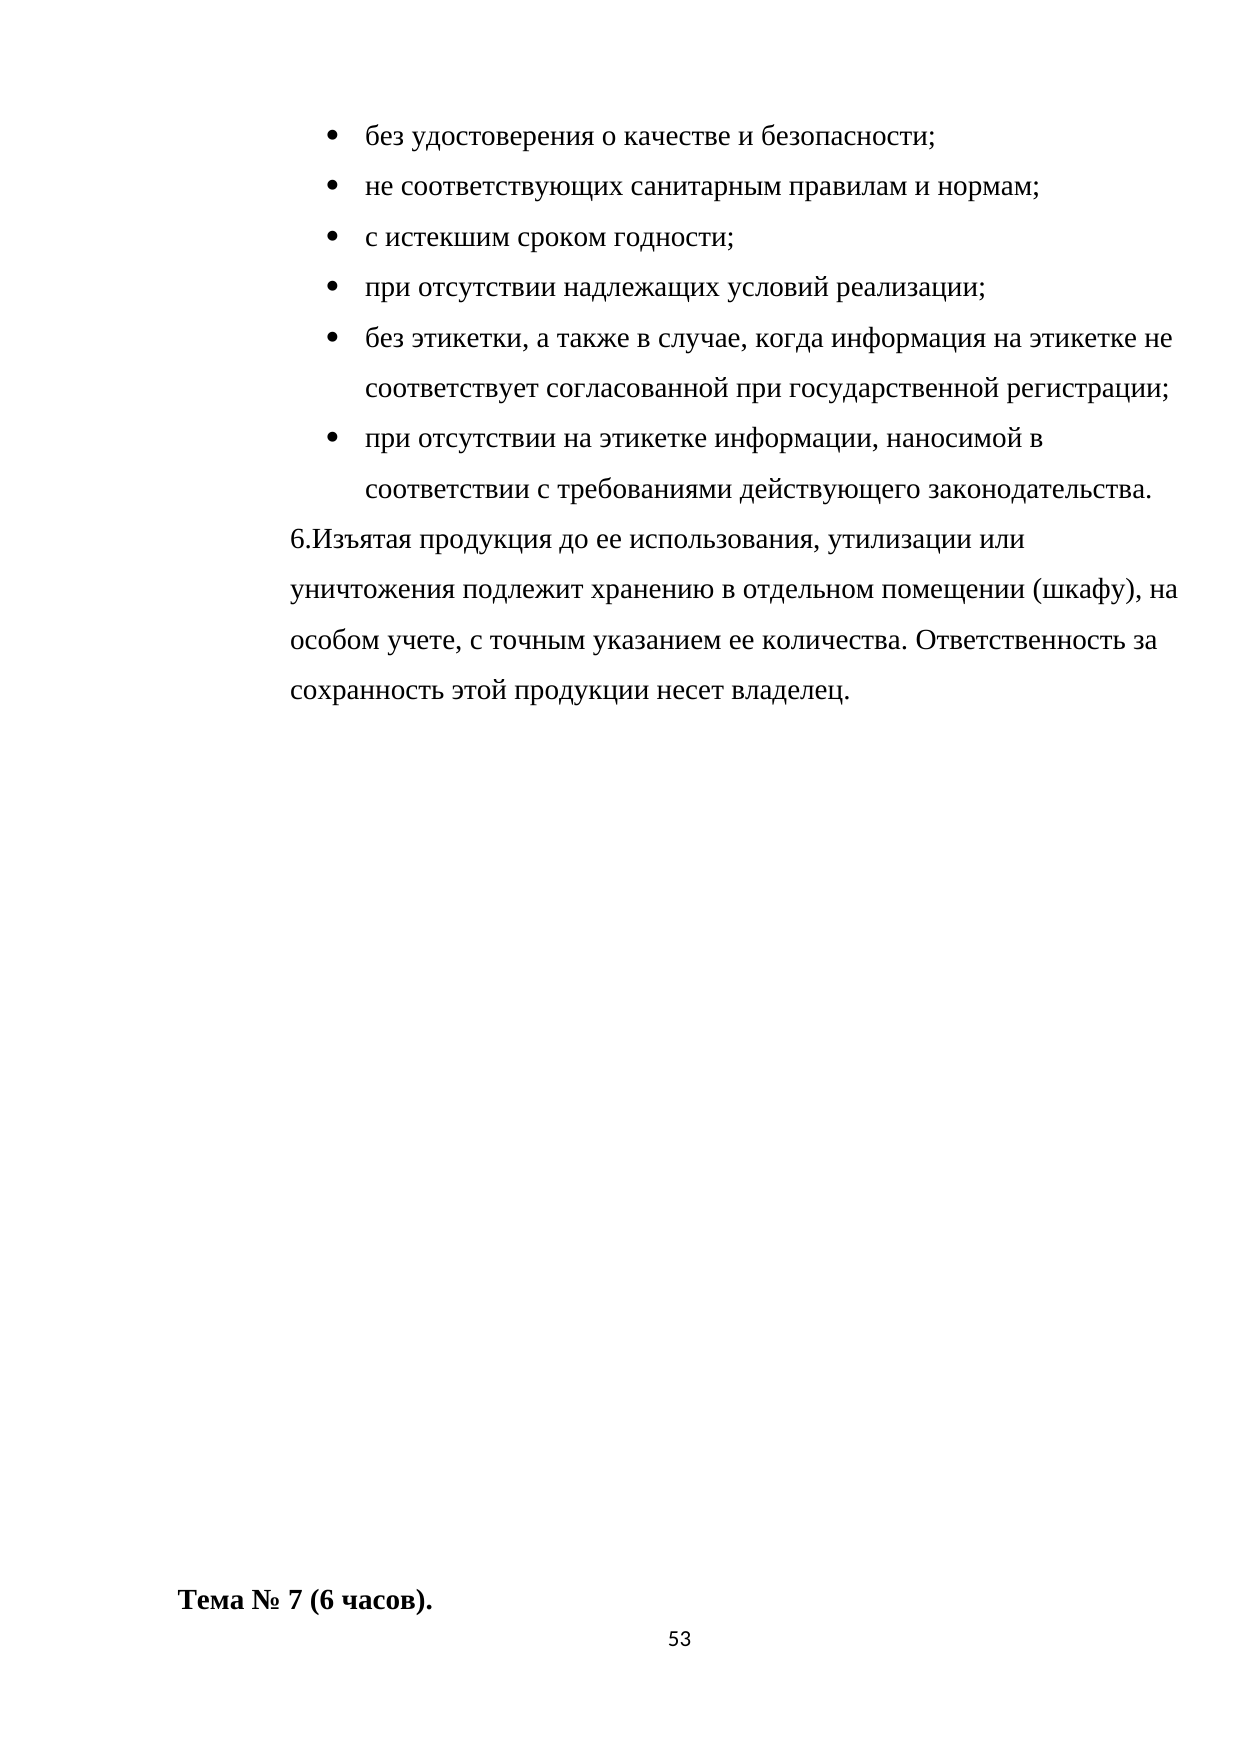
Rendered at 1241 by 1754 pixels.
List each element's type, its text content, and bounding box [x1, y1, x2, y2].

text Тема № 7 (6 часов). [177, 1582, 1181, 1615]
text 6.Изъятая продукция до ее использования, утилизации или уничтожения подлежит хранению в отдельном помещении (шкафу), на особом учете, с точным указанием ее количества. Ответственность за сохранность этой продукции несет владелец. [290, 521, 1181, 706]
list без удостоверения о качестве и безопасности; [327, 118, 1181, 152]
list при отсутствии надлежащих условий реализации; [327, 269, 1181, 303]
list без этикетки, а также в случае, когда информация на этикетке не соответствует согласованной при государственной регистрации; [327, 320, 1181, 404]
list при отсутствии на этикетке информации, наносимой в соответствии с требованиями действующего законодательства. [327, 421, 1181, 504]
list не соответствующих санитарным правилам и нормам; [327, 168, 1181, 202]
list с истекшим сроком годности; [327, 219, 1181, 253]
